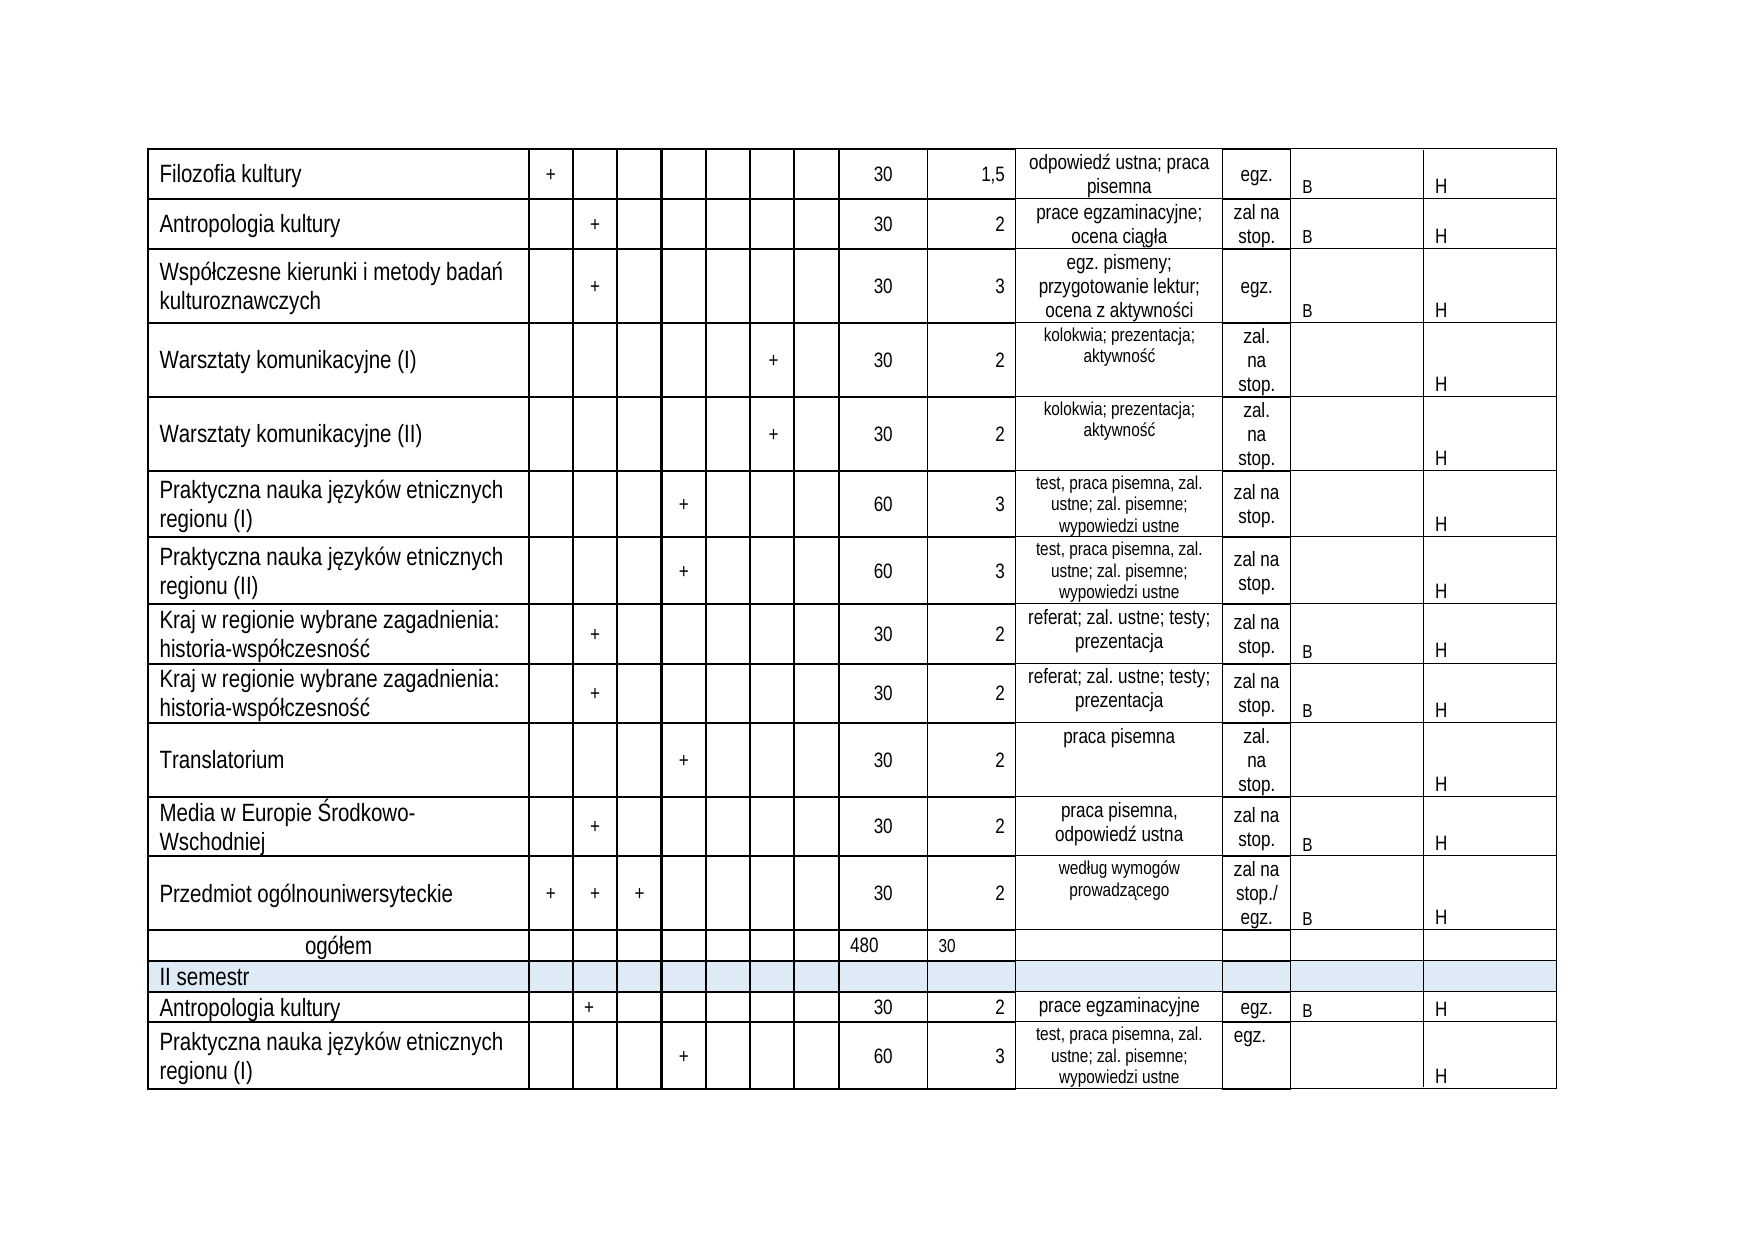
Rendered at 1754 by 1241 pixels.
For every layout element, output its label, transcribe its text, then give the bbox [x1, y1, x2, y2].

table_cell 2 [928, 605, 1015, 662]
table_cell [618, 993, 660, 1021]
table_cell + [663, 724, 705, 796]
table_cell [795, 324, 838, 396]
table_cell zal na stop. [1223, 665, 1290, 722]
table_cell [751, 250, 793, 322]
table_cell [618, 250, 660, 322]
table_cell [530, 993, 572, 1021]
table_cell praca pisemna, odpowiedź ustna [1016, 797, 1222, 855]
table_cell [663, 324, 705, 396]
table_cell [795, 993, 838, 1021]
table_cell [663, 398, 705, 469]
table_cell prace egzaminacyjne; ocena ciągła [1016, 199, 1222, 248]
table_cell [530, 250, 572, 322]
table_cell H [1424, 249, 1556, 322]
table_cell B [1291, 856, 1423, 929]
table_cell [618, 472, 660, 536]
table_cell + [618, 857, 660, 929]
table_cell + [751, 324, 793, 396]
table_cell 30 [840, 150, 927, 198]
table_cell [795, 798, 838, 855]
table_cell Translatorium [149, 724, 528, 796]
table_cell + [663, 472, 705, 536]
table_cell [1424, 930, 1556, 960]
table_cell B [1291, 992, 1423, 1021]
table_cell referat; zal. ustne; testy; prezentacja [1016, 604, 1222, 662]
table_cell [618, 962, 660, 991]
table_cell [795, 857, 838, 929]
table_cell H [1424, 604, 1556, 662]
table_cell + [663, 1023, 705, 1088]
table_cell [574, 962, 616, 991]
table_cell [574, 472, 616, 536]
table_cell [751, 472, 793, 536]
table_cell ogółem [149, 931, 528, 960]
table_cell zal na stop. [1223, 605, 1290, 662]
table_cell praca pisemna [1016, 723, 1222, 796]
table_cell [530, 472, 572, 536]
table_cell [663, 798, 705, 855]
table_cell H [1424, 856, 1556, 929]
table_cell [663, 993, 705, 1021]
table_cell kolokwia; prezentacja; aktywność [1016, 397, 1222, 469]
table_cell [663, 200, 705, 248]
table_cell [618, 150, 660, 198]
table_cell H [1424, 1022, 1556, 1088]
table_cell [663, 665, 705, 722]
table_cell [707, 962, 749, 991]
table_cell [530, 798, 572, 855]
table_cell Warsztaty komunikacyjne (II) [149, 398, 528, 469]
table_cell [530, 665, 572, 722]
table_cell B [1291, 797, 1423, 855]
table_cell [1291, 930, 1423, 960]
table_cell H [1424, 323, 1556, 396]
table_cell Współczesne kierunki i metody badań kulturoznawczych [149, 250, 528, 322]
table_cell [707, 1023, 749, 1088]
table_cell Antropologia kultury [149, 200, 528, 248]
table_cell [707, 472, 749, 536]
table_cell [751, 1023, 793, 1088]
table_cell 3 [928, 1023, 1015, 1088]
table_cell [707, 798, 749, 855]
table_cell [707, 993, 749, 1021]
table_cell + [574, 665, 616, 722]
table_cell [795, 472, 838, 536]
table_cell Filozofia kultury [149, 150, 528, 198]
table_cell [663, 962, 705, 991]
table_cell [574, 324, 616, 396]
table_cell 30 [840, 857, 927, 929]
table_cell 60 [840, 1023, 927, 1088]
table_cell 480 [840, 931, 927, 960]
table_cell H [1424, 397, 1556, 469]
table_cell [618, 605, 660, 662]
table_cell [1291, 471, 1423, 536]
table_cell [530, 931, 572, 960]
table_cell [1223, 962, 1290, 991]
table_cell [1291, 323, 1423, 396]
table_cell zal na stop./ egz. [1223, 857, 1290, 929]
table_cell [574, 398, 616, 469]
table_cell [795, 398, 838, 469]
table_cell egz. [1223, 250, 1290, 322]
table_cell [751, 150, 793, 198]
table_cell [663, 605, 705, 662]
table_cell [795, 605, 838, 662]
table_cell H [1424, 723, 1556, 796]
table_cell [795, 150, 838, 198]
table_cell B [1291, 199, 1423, 248]
table_cell 2 [928, 798, 1015, 855]
table_cell [530, 200, 572, 248]
table_cell [530, 724, 572, 796]
table_cell Praktyczna nauka języków etnicznych regionu (II) [149, 538, 528, 603]
table_cell B [1291, 149, 1423, 198]
table_cell zal. na stop. [1223, 724, 1290, 796]
table_cell Media w Europie Środkowo-Wschodniej [149, 798, 528, 855]
table_cell H [1424, 199, 1556, 248]
table_cell [530, 1023, 572, 1088]
table_cell [1291, 397, 1423, 469]
table_cell [707, 857, 749, 929]
table_cell [574, 538, 616, 603]
table_cell [795, 200, 838, 248]
table_cell 30 [840, 665, 927, 722]
table_cell [1291, 961, 1423, 991]
table_cell Antropologia kultury [149, 993, 528, 1021]
table_cell [751, 993, 793, 1021]
table_cell H [1424, 797, 1556, 855]
table_cell + [530, 857, 572, 929]
table_cell [707, 150, 749, 198]
table_cell [618, 724, 660, 796]
table_cell [618, 324, 660, 396]
table_cell [751, 605, 793, 662]
table_cell 30 [840, 200, 927, 248]
table_cell 3 [928, 250, 1015, 322]
table_cell Przedmiot ogólnouniwersyteckie [149, 857, 528, 929]
table_cell II semestr [149, 962, 528, 991]
table_cell + [574, 605, 616, 662]
table_cell H [1424, 537, 1556, 603]
table_cell 2 [928, 324, 1015, 396]
table_cell + [751, 398, 793, 469]
table_cell [574, 1023, 616, 1088]
table_cell Praktyczna nauka języków etnicznych regionu (I) [149, 472, 528, 536]
table_cell 3 [928, 538, 1015, 603]
table_cell [1291, 537, 1423, 603]
table_cell [1291, 723, 1423, 796]
table_cell [795, 1023, 838, 1088]
table_cell prace egzaminacyjne [1016, 992, 1222, 1021]
table_cell Kraj w regionie wybrane zagadnienia: historia-współczesność [149, 605, 528, 662]
table_cell [663, 150, 705, 198]
table_cell H [1424, 471, 1556, 536]
table_cell zal na stop. [1223, 798, 1290, 855]
table_cell + [574, 857, 616, 929]
table_cell [530, 962, 572, 991]
table_cell [751, 798, 793, 855]
table_cell + [574, 250, 616, 322]
table_cell [618, 665, 660, 722]
table_cell [618, 931, 660, 960]
table_cell [618, 1023, 660, 1088]
table_cell [618, 398, 660, 469]
table_cell Praktyczna nauka języków etnicznych regionu (I) [149, 1023, 528, 1088]
table_cell zal. na stop. [1223, 398, 1290, 469]
table_cell 30 [840, 724, 927, 796]
table_cell referat; zal. ustne; testy; prezentacja [1016, 664, 1222, 722]
table_cell 30 [840, 605, 927, 662]
table_cell [1223, 931, 1290, 960]
table_cell H [1424, 992, 1556, 1021]
table_cell + [574, 993, 616, 1021]
table_cell B [1291, 249, 1423, 322]
table_cell [663, 931, 705, 960]
table_cell egz. [1223, 993, 1290, 1021]
table_cell + [663, 538, 705, 603]
table_cell 30 [840, 993, 927, 1021]
table_cell 30 [928, 931, 1015, 960]
table_cell [751, 857, 793, 929]
table_cell według wymogów prowadzącego [1016, 856, 1222, 929]
table_cell [574, 150, 616, 198]
table_cell [795, 665, 838, 722]
table_cell kolokwia; prezentacja; aktywność [1016, 323, 1222, 396]
table_cell [707, 398, 749, 469]
table_cell [795, 538, 838, 603]
table_cell 30 [840, 250, 927, 322]
table_cell [928, 962, 1015, 991]
table_cell [574, 724, 616, 796]
table_cell 2 [928, 665, 1015, 722]
table_cell zal na stop. [1223, 200, 1290, 248]
table_cell B [1291, 604, 1423, 662]
table_cell 30 [840, 398, 927, 469]
table_cell 2 [928, 200, 1015, 248]
table_cell H [1424, 664, 1556, 722]
table_cell [795, 250, 838, 322]
table_cell [1016, 961, 1222, 991]
table_cell 60 [840, 472, 927, 536]
table_cell [574, 931, 616, 960]
table_cell test, praca pisemna, zal. ustne; zal. pisemne; wypowiedzi ustne [1016, 537, 1222, 603]
table_cell [751, 931, 793, 960]
table_cell [795, 931, 838, 960]
table_cell [707, 724, 749, 796]
table_cell odpowiedź ustna; praca pisemna [1016, 149, 1222, 198]
table_cell H [1424, 149, 1556, 198]
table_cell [1016, 1022, 1222, 1088]
table_cell egz. pismeny; przygotowanie lektur; ocena z aktywności [1016, 249, 1222, 322]
table_cell [1016, 930, 1222, 960]
table_cell [707, 931, 749, 960]
table_cell + [530, 150, 572, 198]
table_cell [707, 324, 749, 396]
table_cell [1424, 961, 1556, 991]
table_cell zal. na stop. [1223, 324, 1290, 396]
table_cell 2 [928, 993, 1015, 1021]
table_cell egz. [1223, 1023, 1290, 1088]
table_cell [663, 857, 705, 929]
table_cell [618, 798, 660, 855]
table_cell + [574, 798, 616, 855]
table_cell [707, 538, 749, 603]
table_cell [707, 200, 749, 248]
table_cell B [1291, 664, 1423, 722]
table_cell 30 [840, 798, 927, 855]
table_cell [751, 724, 793, 796]
table_cell zal na stop. [1223, 472, 1290, 536]
table_cell + [574, 200, 616, 248]
table_cell 1,5 [928, 150, 1015, 198]
table_cell [663, 250, 705, 322]
table_cell [795, 962, 838, 991]
table_cell 60 [840, 538, 927, 603]
table_cell Kraj w regionie wybrane zagadnienia: historia-współczesność [149, 665, 528, 722]
table_cell 30 [840, 324, 927, 396]
table_cell test, praca pisemna, zal. ustne; zal. pisemne; wypowiedzi ustne [1016, 471, 1222, 536]
table_cell [530, 398, 572, 469]
table_cell 2 [928, 724, 1015, 796]
table_cell [618, 538, 660, 603]
table_cell [1291, 1022, 1424, 1088]
table_cell [707, 250, 749, 322]
table_cell [751, 665, 793, 722]
table_cell [795, 724, 838, 796]
table_cell [751, 538, 793, 603]
table_cell [530, 538, 572, 603]
table_cell 3 [928, 472, 1015, 536]
table_cell egz. [1223, 150, 1290, 198]
table_cell 2 [928, 398, 1015, 469]
table_cell [751, 200, 793, 248]
table_cell [618, 200, 660, 248]
table_cell [707, 605, 749, 662]
table_cell Warsztaty komunikacyjne (I) [149, 324, 528, 396]
table_cell 2 [928, 857, 1015, 929]
table_cell [751, 962, 793, 991]
table_cell zal na stop. [1223, 538, 1290, 603]
table_cell [530, 605, 572, 662]
table_cell [530, 324, 572, 396]
table_cell [840, 962, 927, 991]
table_cell [707, 665, 749, 722]
